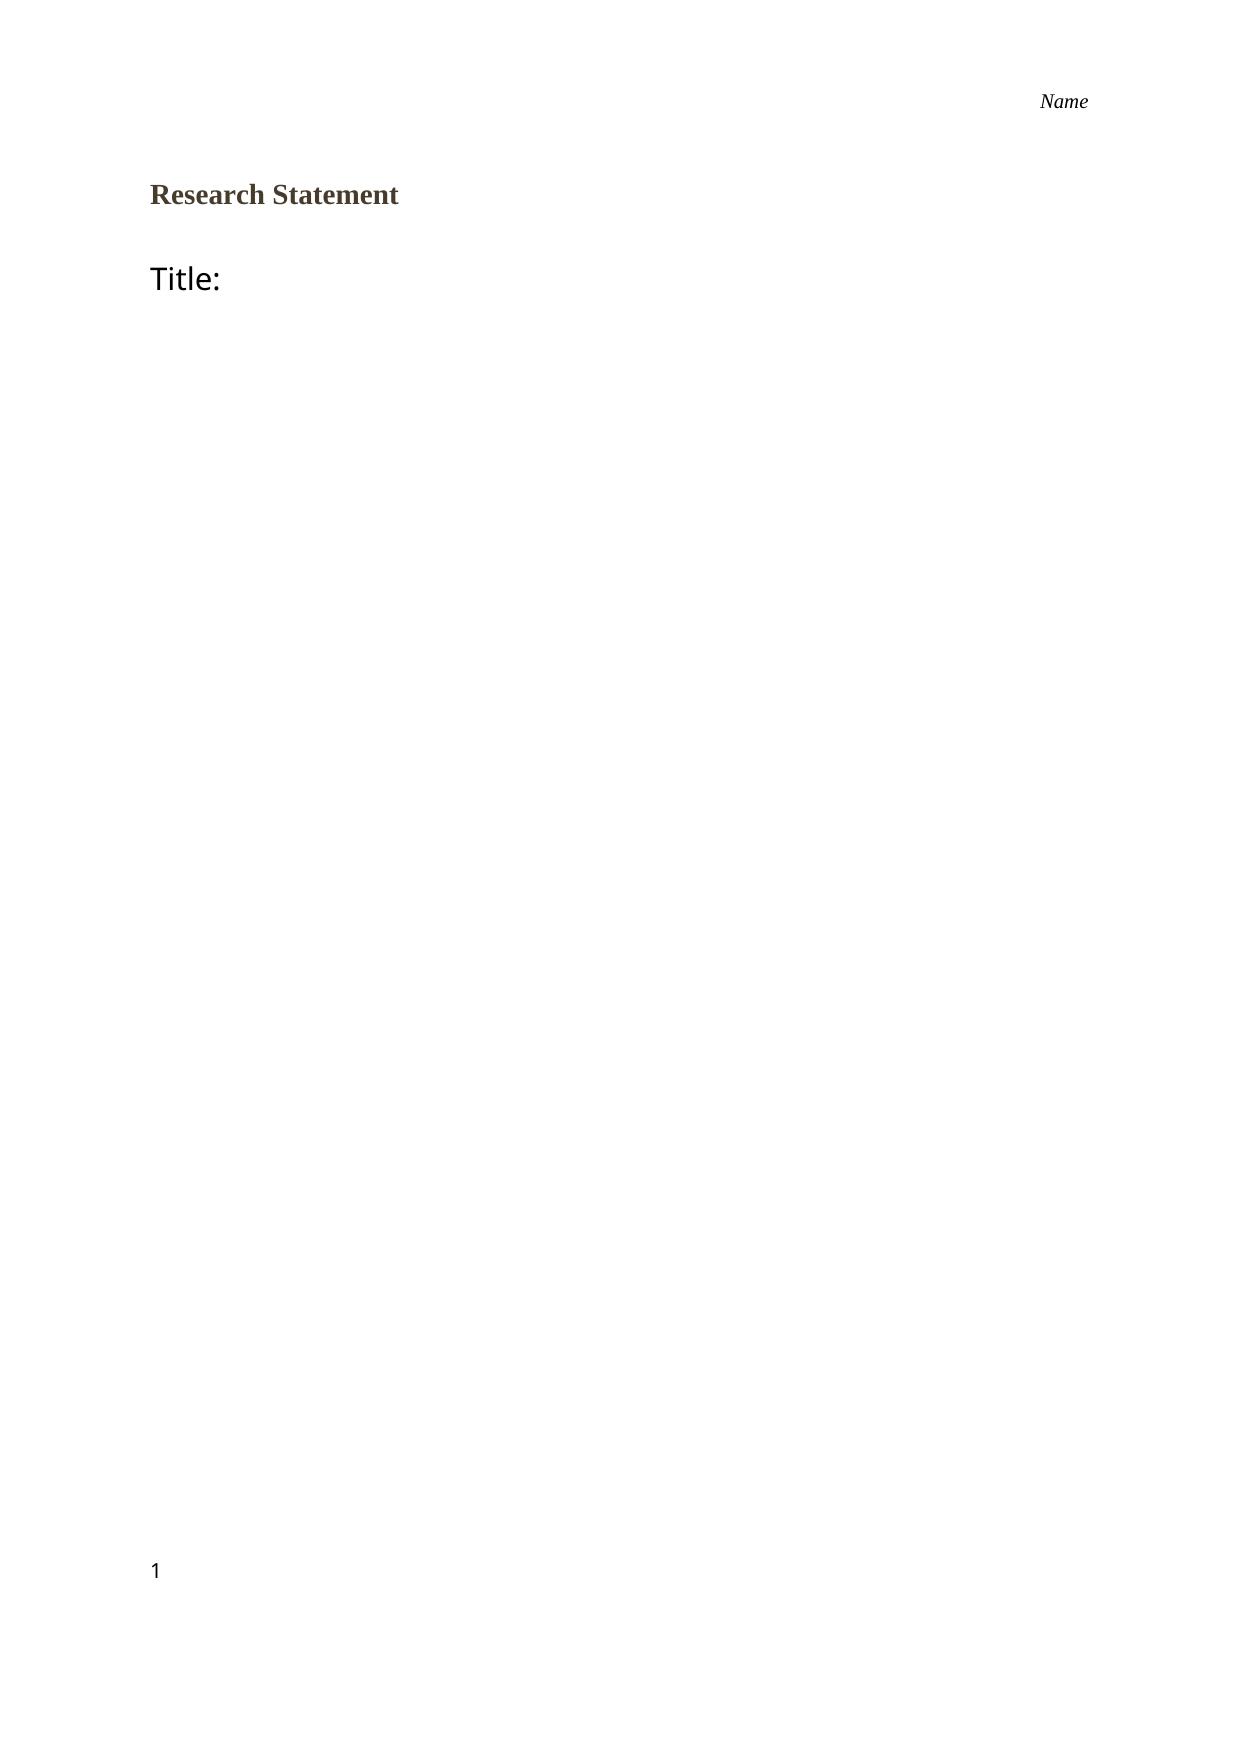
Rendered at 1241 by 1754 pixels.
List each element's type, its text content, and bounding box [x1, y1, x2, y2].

text Research Statement [150, 177, 1090, 211]
text Title: [150, 257, 1090, 299]
